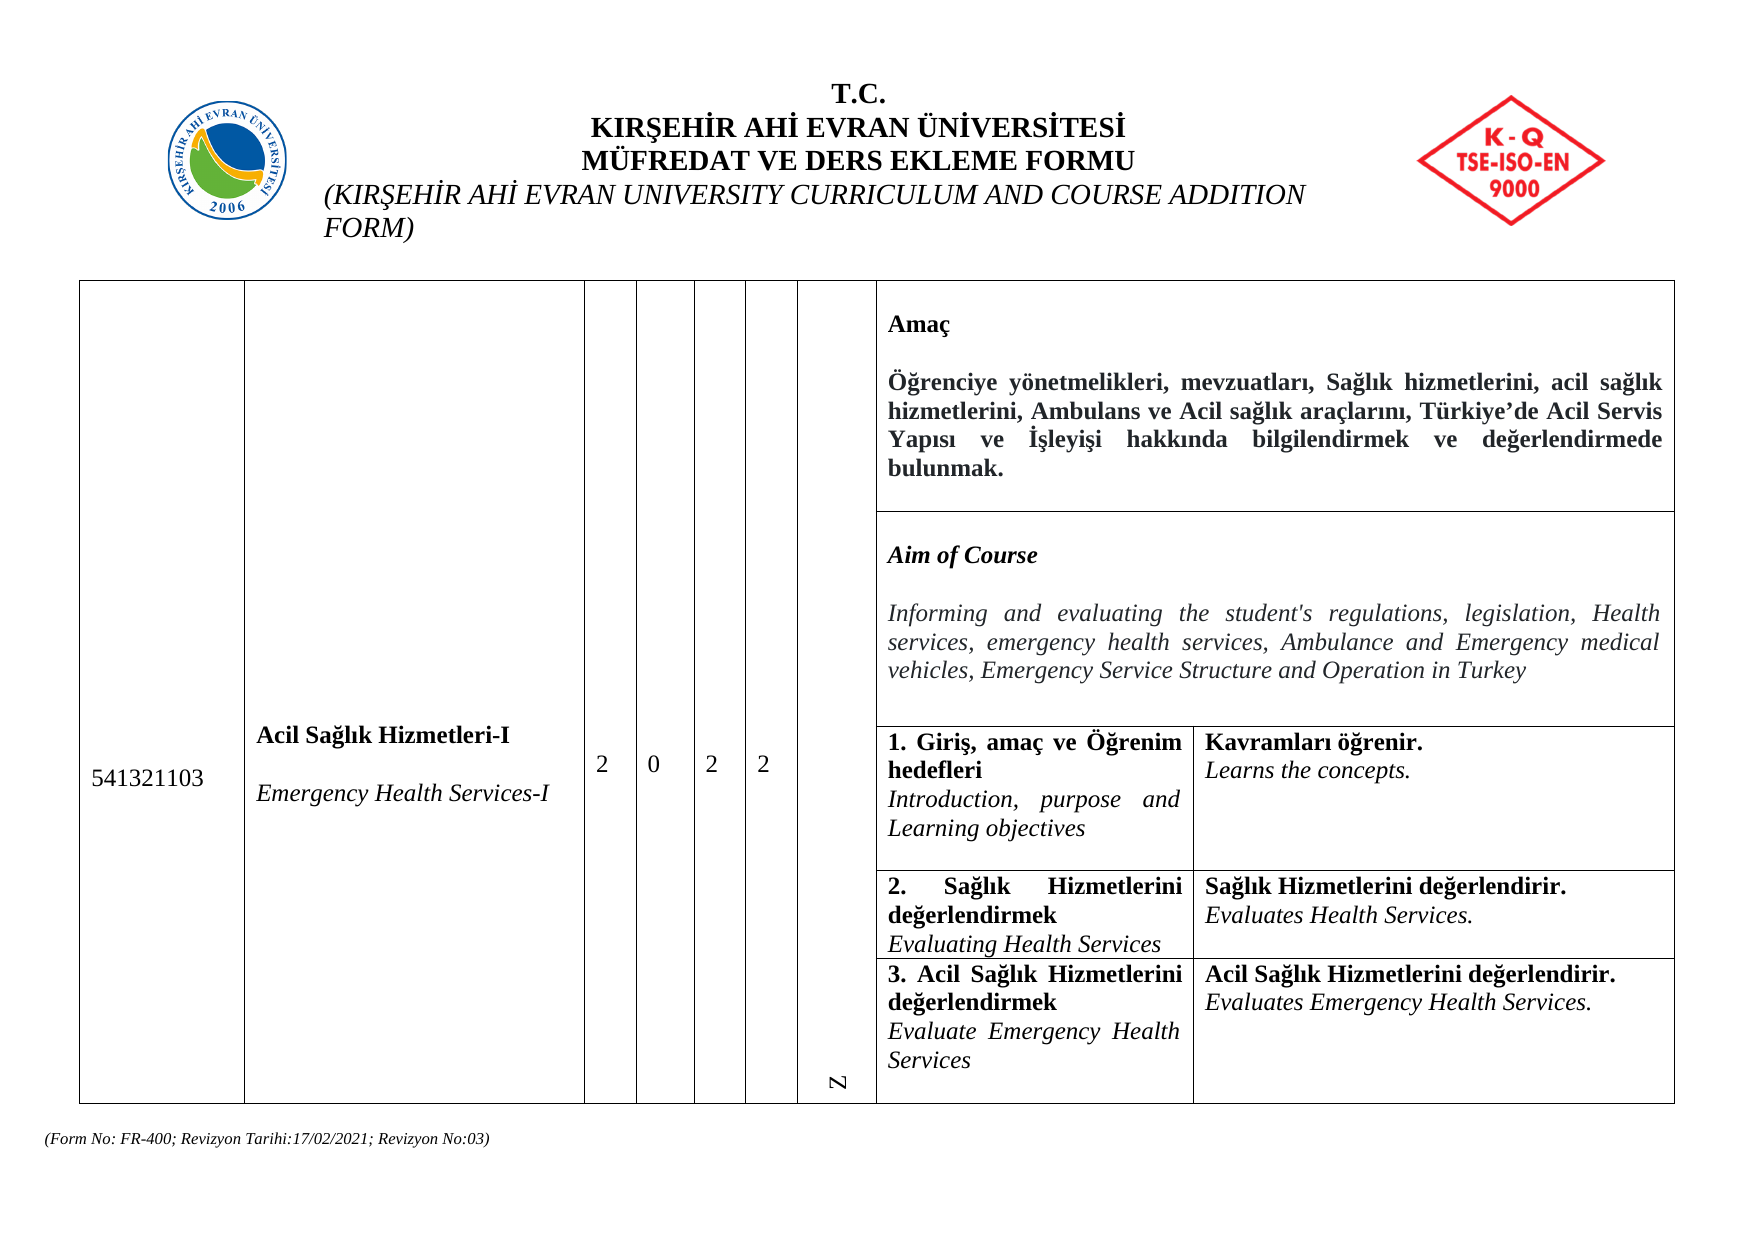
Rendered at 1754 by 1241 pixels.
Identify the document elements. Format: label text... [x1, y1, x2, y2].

table_cell 0 [637, 281, 694, 1102]
table_cell Kavramları öğrenir. Learns the concepts. [1194, 727, 1674, 870]
table_cell 2 [746, 281, 797, 1102]
picture [1416, 95, 1606, 226]
table_cell Amaç Öğrenciye yönetmelikleri, mevzuatları, Sağlık hizmetlerini, acil sağlık hizmetlerini, Ambulans ve Acil sağlık araçlarını, Türkiye’de Acil Servis Yapısı ve İşleyişi hakkında bilgilendirmek ve değerlendirmede bulunmak. [877, 281, 1674, 511]
table_cell 2. Sağlık Hizmetlerini değerlendirmek Evaluating Health Services [877, 871, 1193, 958]
table_cell Acil Sağlık Hizmetleri-I Emergency Health Services-I [245, 281, 584, 1102]
table_cell Z orunlu [798, 281, 876, 1102]
table_cell 3. Acil Sağlık Hizmetlerini değerlendirmek Evaluate Emergency Health Services [877, 959, 1193, 1102]
picture [167, 101, 287, 220]
table_cell Sağlık Hizmetlerini değerlendirir. Evaluates Health Services. [1194, 871, 1674, 958]
table_cell 2 [585, 281, 636, 1102]
table_cell Acil Sağlık Hizmetlerini değerlendirir. Evaluates Emergency Health Services. [1194, 959, 1674, 1102]
table_cell Aim of Course Informing and evaluating the student's regulations, legislation, Health services, emergency health services, Ambulance and Emergency medical vehicles, Emergency Service Structure and Operation in Turkey [877, 512, 1674, 726]
table_cell 2 [695, 281, 745, 1102]
table_cell 541321103 [80, 281, 244, 1102]
table_cell 1. Giriş, amaç ve Öğrenim hedefleri Introduction, purpose and Learning objectives [877, 727, 1193, 870]
